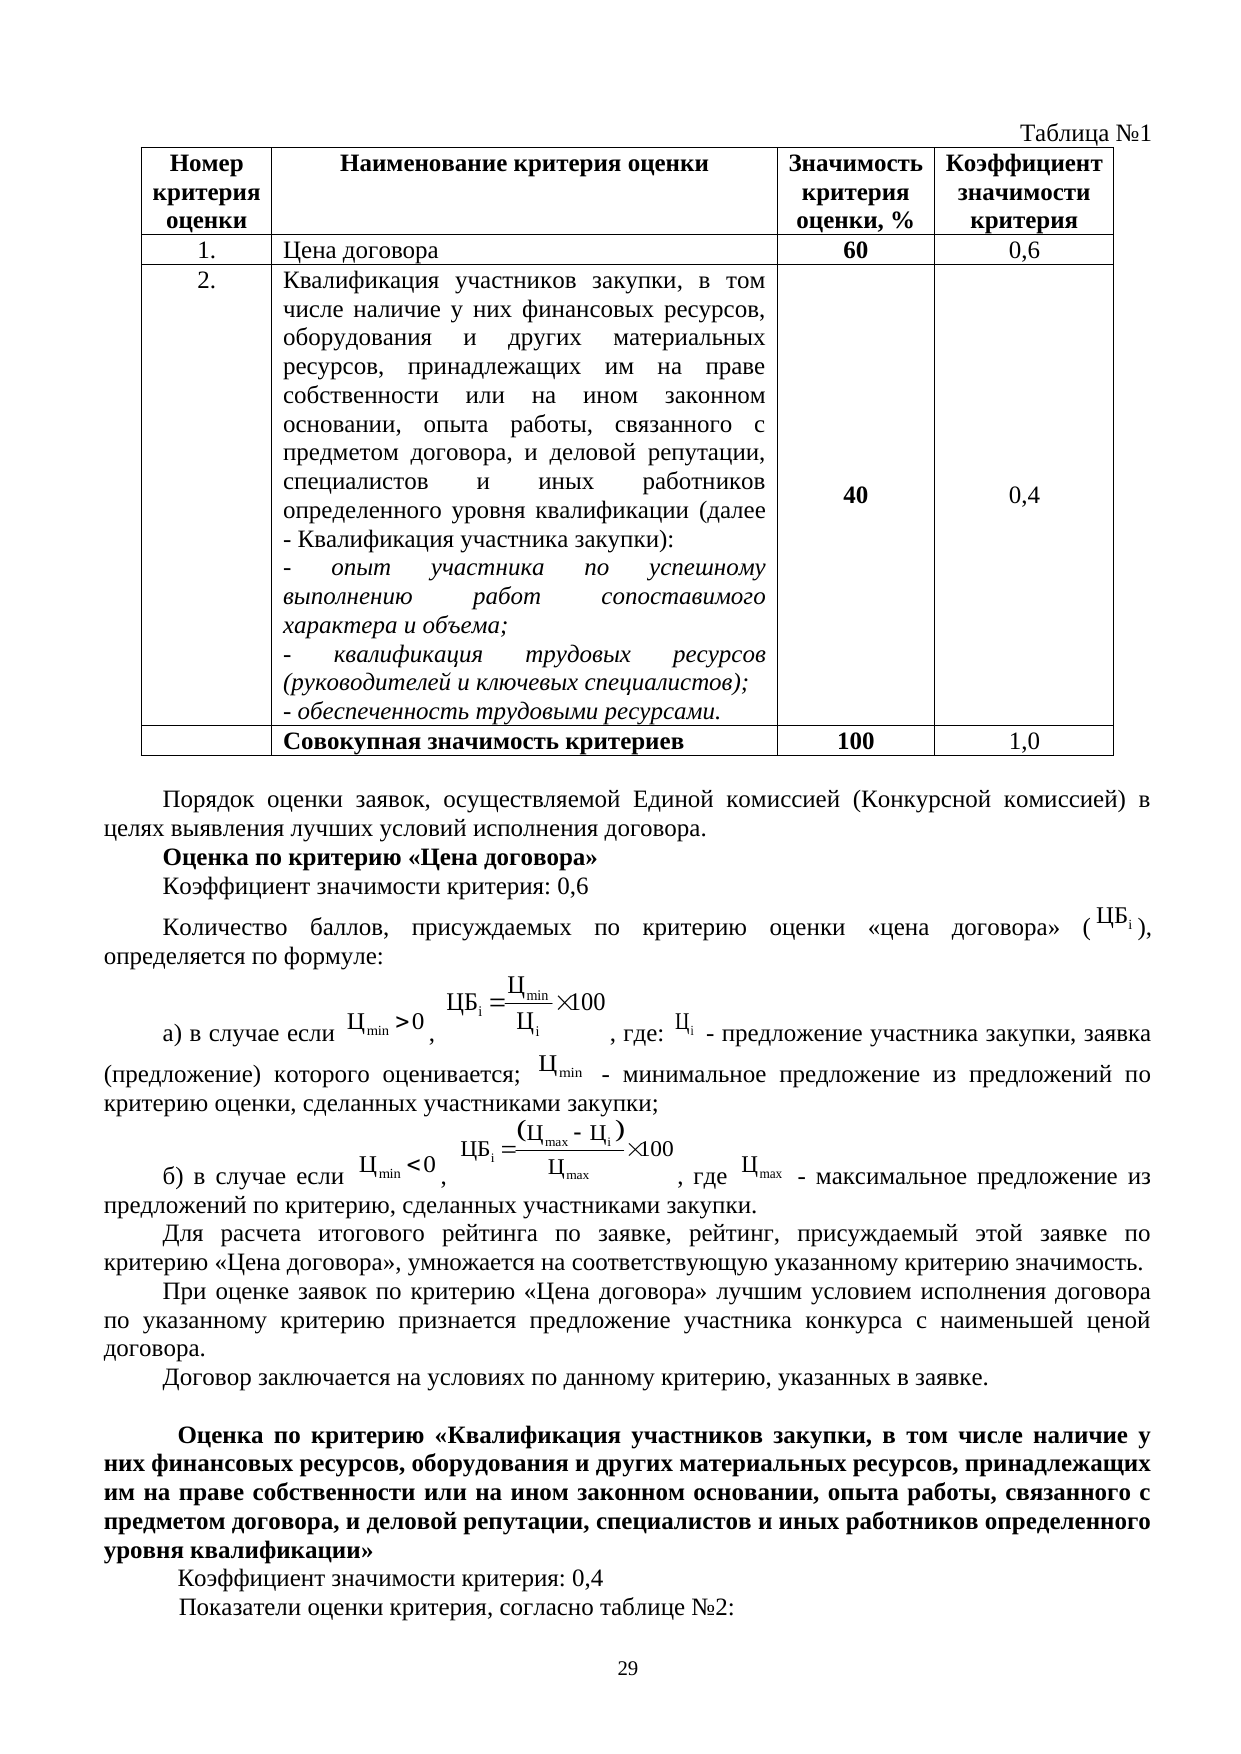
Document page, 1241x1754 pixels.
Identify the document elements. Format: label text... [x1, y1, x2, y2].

table_cell 1. [142, 235, 271, 264]
table_cell 1,0 [935, 726, 1113, 755]
text Договор заключается на условиях по данному критерию, указанных в заявке. [103, 1362, 1152, 1391]
table_cell 60 [778, 235, 934, 264]
text Оценка по критерию «Квалификация участников закупки, в том числе наличие у них финансовых ресурсов, оборудования и других материальных ресурсов, принадлежащих им на праве собственности или на ином законном основании, опыта работы, связанного с предметом договора, и деловой репутации, специалистов и иных работников определенного уровня квалификации» [103, 1420, 1152, 1563]
table_cell Квалификация участников закупки, в том числе наличие у них финансовых ресурсов, оборудования и других материальных ресурсов, принадлежащих им на праве собственности или на ином законном основании, опыта работы, связанного с предметом договора, и деловой репутации, специалистов и иных работников определенного уровня квалификации (далее - Квалификация участника закупки): - опыт участника по успешному выполнению работ сопоставимого характера и объема; - квалификация трудовых ресурсов (руководителей и ключевых специалистов); - обеспеченность трудовыми ресурсами. [272, 265, 777, 725]
text Количество баллов, присуждаемых по критерию оценки «цена договора» (), определяется по формуле: [103, 899, 1152, 970]
table_cell Цена договора [272, 235, 777, 264]
text б) в случае если , , где - максимальное предложение из предложений по критерию, сделанных участниками закупки. [103, 1117, 1152, 1218]
table_header Коэффициент значимости критерия [935, 148, 1113, 234]
text а) в случае если , , где: - предложение участника закупки, заявка (предложение) которого оценивается; - минимальное предложение из предложений по критерию оценки, сделанных участниками закупки; [103, 970, 1152, 1117]
text Коэффициент значимости критерия: 0,4 [103, 1563, 1152, 1592]
table_header Наименование критерия оценки [272, 148, 777, 234]
text Порядок оценки заявок, осуществляемой Единой комиссией (Конкурсной комиссией) в целях выявления лучших условий исполнения договора. [103, 784, 1152, 842]
text При оценке заявок по критерию «Цена договора» лучшим условием исполнения договора по указанному критерию признается предложение участника конкурса с наименьшей ценой договора. [103, 1276, 1152, 1362]
text Оценка по критерию «Цена договора» [103, 842, 1152, 871]
table_cell 100 [778, 726, 934, 755]
table_header Номер критерия оценки [142, 148, 271, 234]
text Таблица №1 [103, 118, 1152, 147]
table_cell 0,4 [935, 265, 1113, 725]
table_cell 2. [142, 265, 271, 725]
table_cell 0,6 [935, 235, 1113, 264]
table_header Значимость критерия оценки, % [778, 148, 934, 234]
text Для расчета итогового рейтинга по заявке, рейтинг, присуждаемый этой заявке по критерию «Цена договора», умножается на соответствующую указанному критерию значимость. [103, 1218, 1152, 1276]
text Показатели оценки критерия, согласно таблице №2: [103, 1592, 1152, 1621]
table_cell [142, 726, 271, 755]
table_cell Совокупная значимость критериев [272, 726, 777, 755]
table_cell 40 [778, 265, 934, 725]
text Коэффициент значимости критерия: 0,6 [103, 871, 1152, 899]
